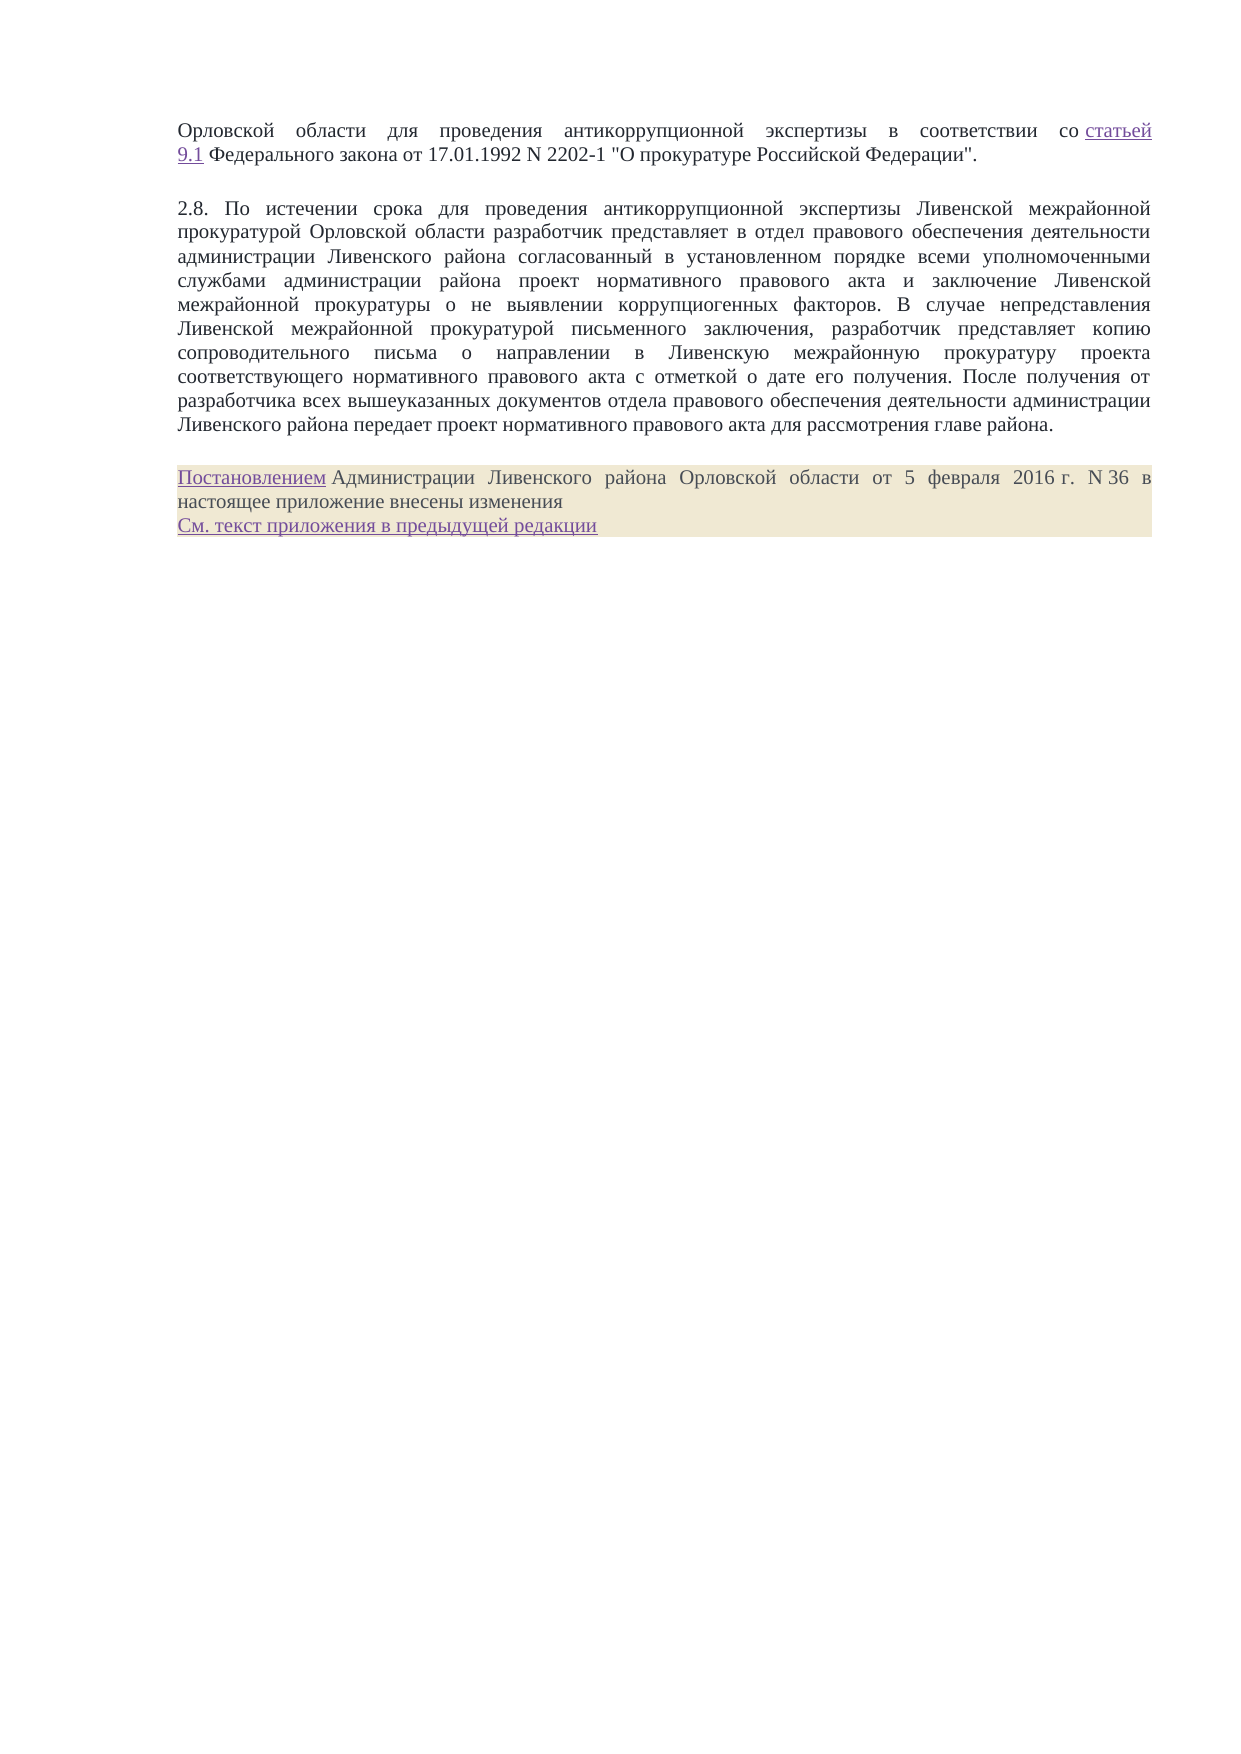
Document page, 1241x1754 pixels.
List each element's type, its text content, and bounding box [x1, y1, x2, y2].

text 2.8. По истечении срока для проведения антикоррупционной экспертизы Ливенской межрайонной прокуратурой Орловской области разработчик представляет в отдел правового обеспечения деятельности администрации Ливенского района согласованный в установленном порядке всеми уполномоченными службами администрации района проект нормативного правового акта и заключение Ливенской межрайонной прокуратуры о не выявлении коррупциогенных факторов. В случае непредставления Ливенской межрайонной прокуратурой письменного заключения, разработчик представляет копию сопроводительного письма о направлении в Ливенскую межрайонную прокуратуру проекта соответствующего нормативного правового акта с отметкой о дате его получения. После получения от разработчика всех вышеуказанных документов отдела правового обеспечения деятельности администрации Ливенского района передает проект нормативного правового акта для рассмотрения главе района. [177, 195, 1152, 436]
text Постановлением Администрации Ливенского района Орловской области от 5 февраля 2016 г. N 36 в настоящее приложение внесены изменения [177, 465, 1152, 513]
text См. текст приложения в предыдущей редакции [177, 513, 1152, 537]
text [177, 118, 1152, 166]
